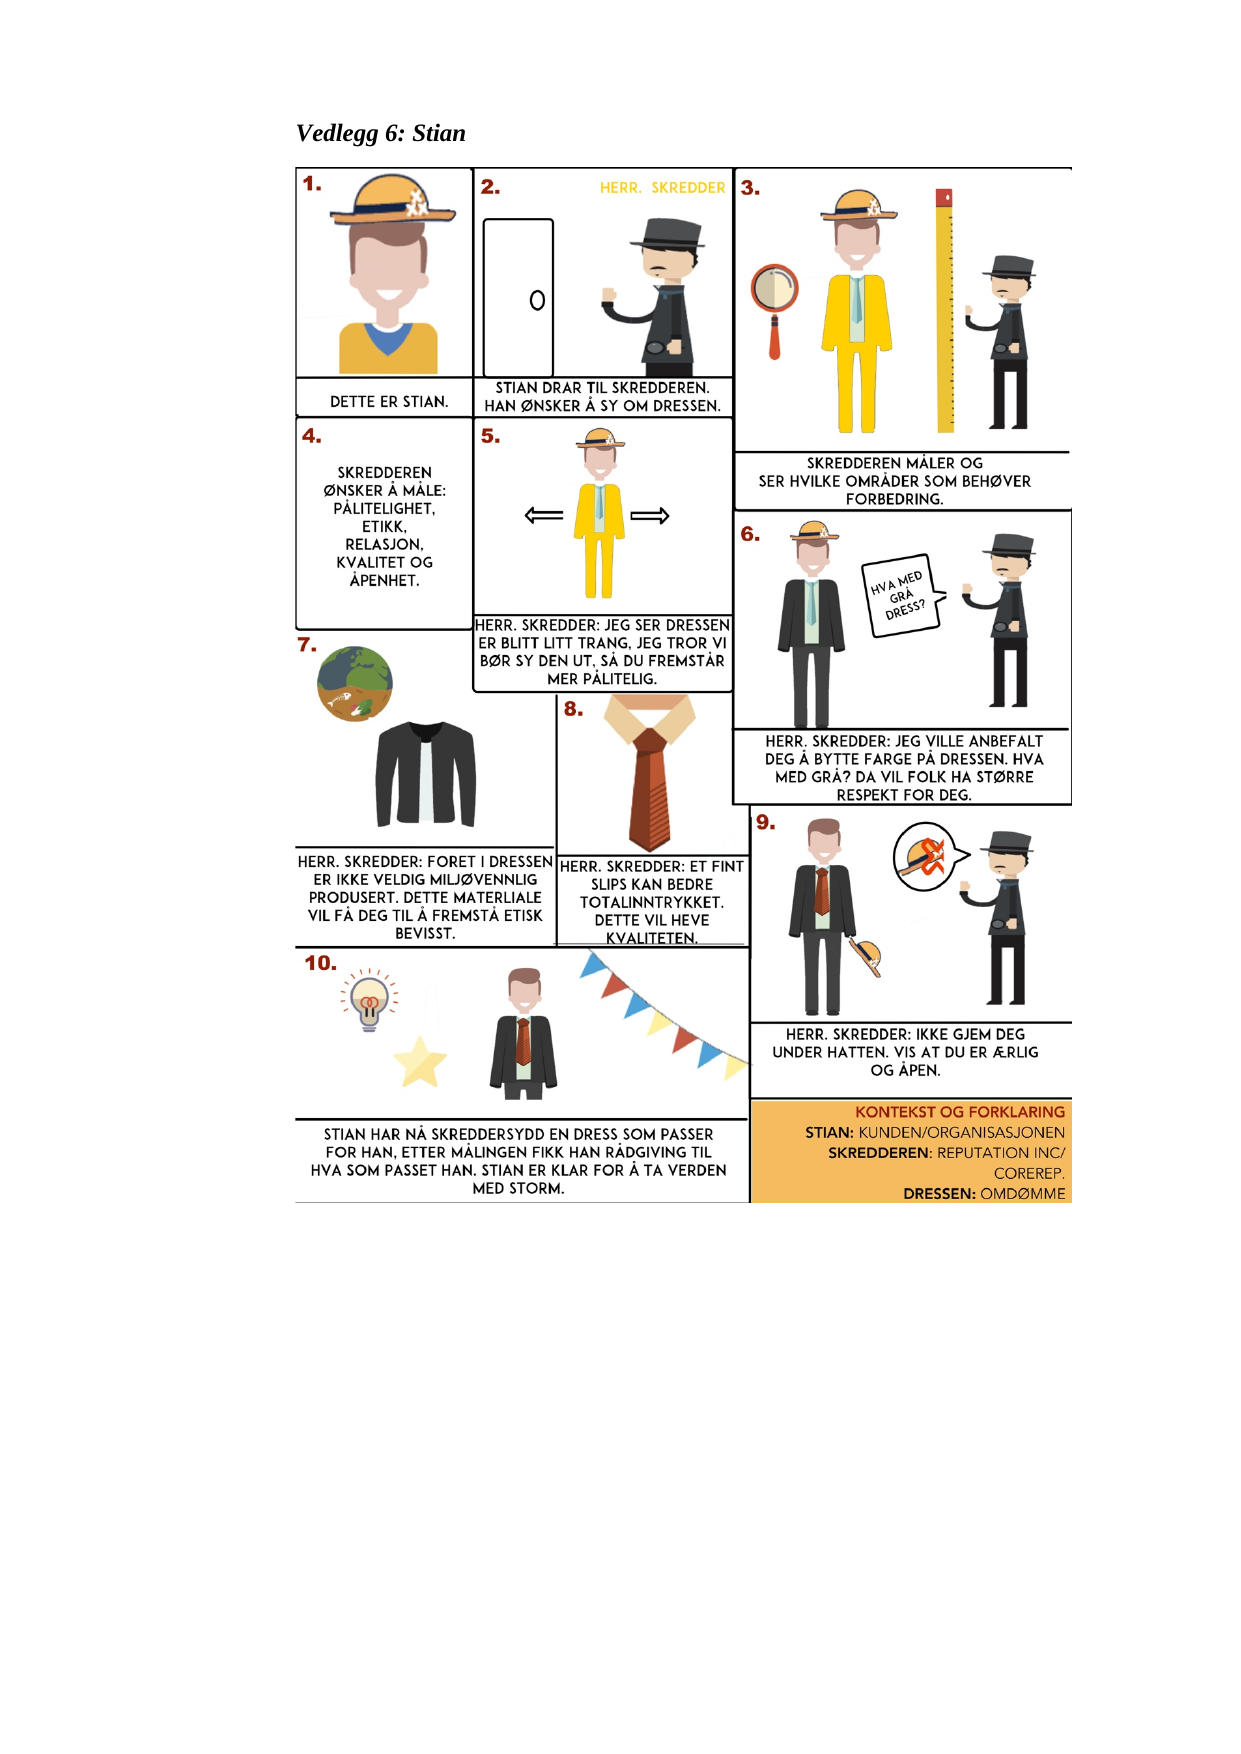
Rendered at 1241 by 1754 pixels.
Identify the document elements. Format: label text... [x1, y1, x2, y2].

subtitle Vedlegg 6: Stian [295, 118, 1122, 147]
picture [295, 167, 1072, 1203]
